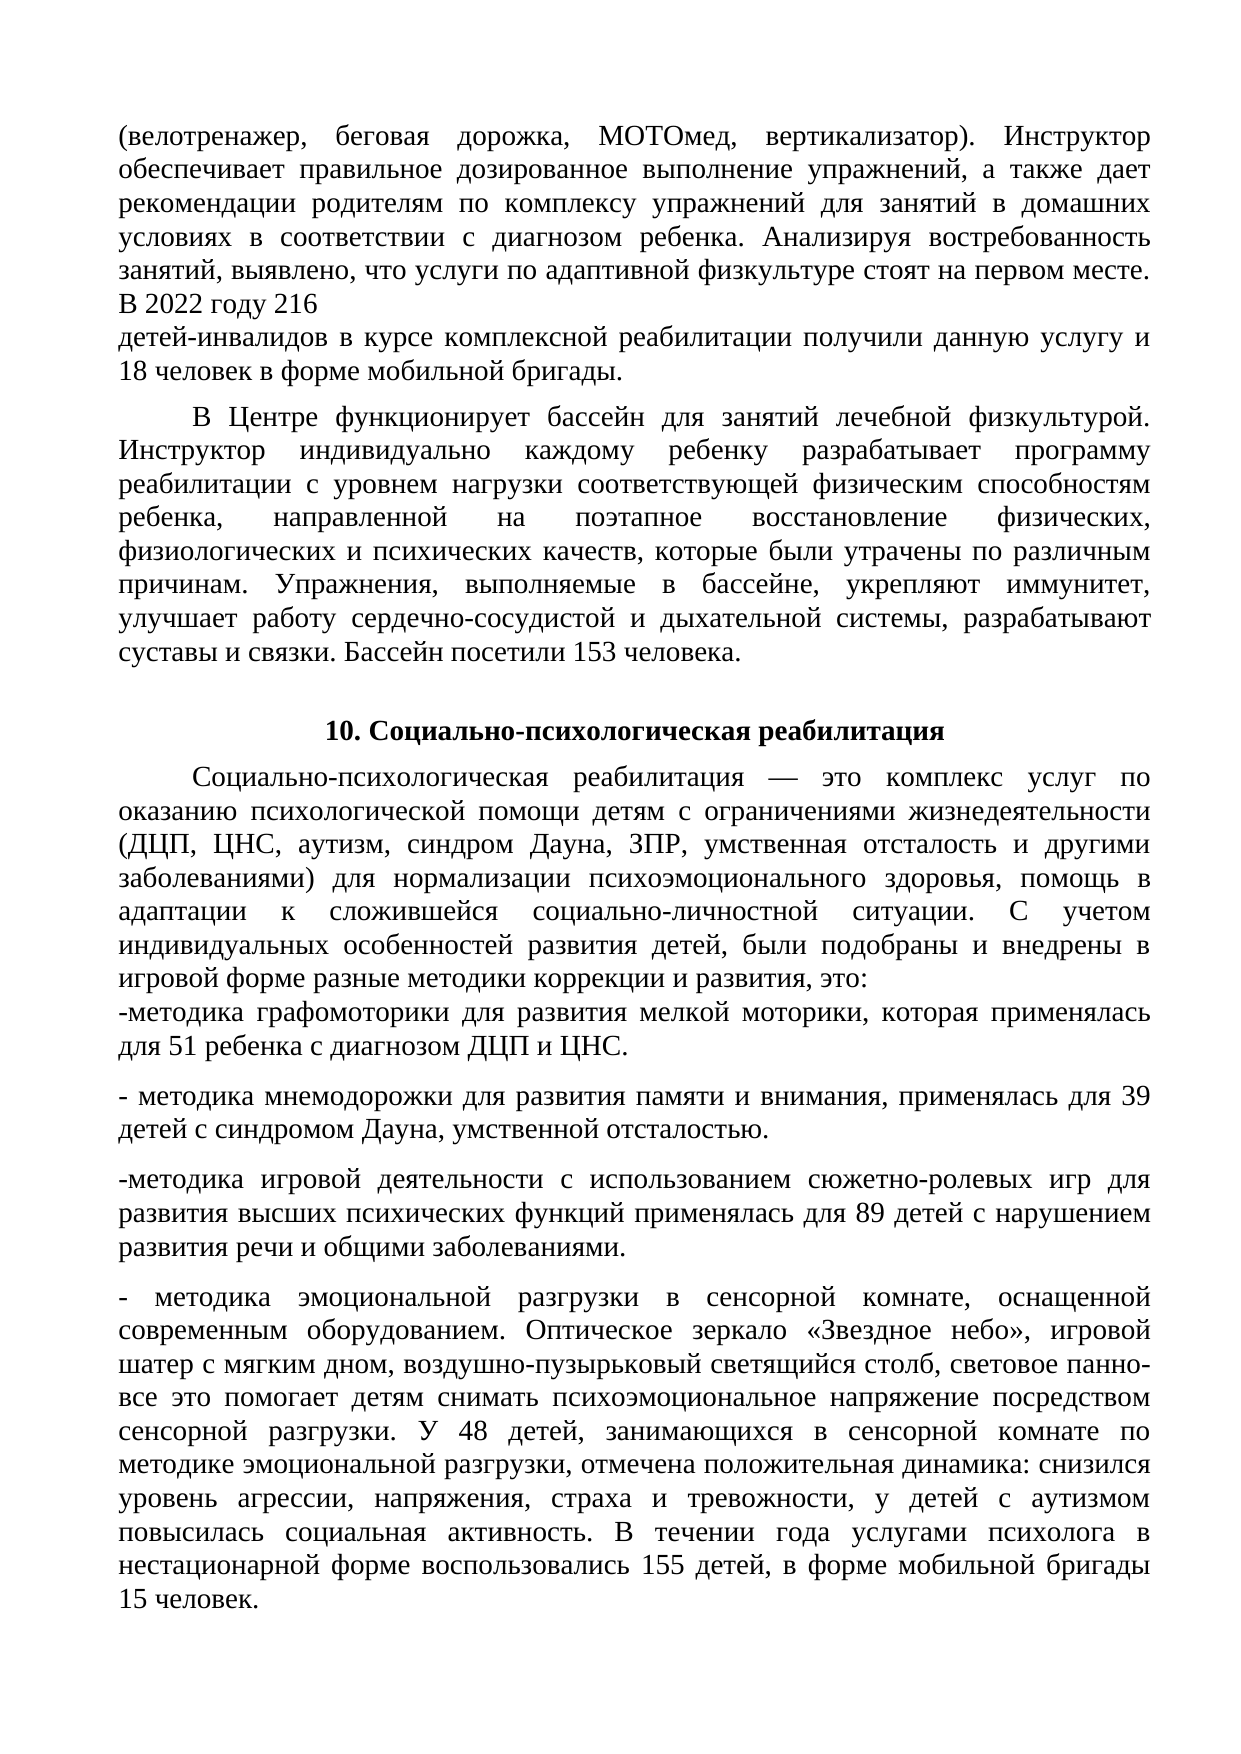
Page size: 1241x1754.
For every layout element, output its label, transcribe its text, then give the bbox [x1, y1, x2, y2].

text детей-инвалидов в курсе комплексной реабилитации получили данную услугу и 18 человек в форме мобильной бригады. [118, 319, 1152, 386]
text В Центре функционирует бассейн для занятий лечебной физкультурой. Инструктор индивидуально каждому ребенку разрабатывает программу реабилитации с уровнем нагрузки соответствующей физическим способностям ребенка, направленной на поэтапное восстановление физических, физиологических и психических качеств, которые были утрачены по различным причинам. Упражнения, выполняемые в бассейне, укрепляют иммунитет, улучшает работу сердечно-сосудистой и дыхательной системы, разрабатывают суставы и связки. Бассейн посетили 153 человека. [118, 399, 1152, 667]
text -методика игровой деятельности с использованием сюжетно-ролевых игр для развития высших психических функций применялась для 89 детей с нарушением развития речи и общими заболеваниями. [118, 1162, 1152, 1262]
text -методика графомоторики для развития мелкой моторики, которая применялась для 51 ребенка с диагнозом ДЦП и ЦНС. [118, 994, 1152, 1061]
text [118, 118, 1152, 319]
text 10. Социально-психологическая реабилитация [118, 713, 1152, 747]
text Социально-психологическая реабилитация — это комплекс услуг по оказанию психологической помощи детям с ограничениями жизнедеятельности (ДЦП, ЦНС, аутизм, синдром Дауна, ЗПР, умственная отсталость и другими заболеваниями) для нормализации психоэмоционального здоровья, помощь в адаптации к сложившейся социально-личностной ситуации. С учетом индивидуальных особенностей развития детей, были подобраны и внедрены в игровой форме разные методики коррекции и развития, это: [118, 759, 1152, 994]
text - методика эмоциональной разгрузки в сенсорной комнате, оснащенной современным оборудованием. Оптическое зеркало «Звездное небо», игровой шатер с мягким дном, воздушно-пузырьковый светящийся столб, световое панно- все это помогает детям снимать психоэмоциональное напряжение посредством сенсорной разгрузки. У 48 детей, занимающихся в сенсорной комнате по методике эмоциональной разгрузки, отмечена положительная динамика: снизился уровень агрессии, напряжения, страха и тревожности, у детей с аутизмом повысилась социальная активность. В течении года услугами психолога в нестационарной форме воспользовались 155 детей, в форме мобильной бригады 15 человек. [118, 1279, 1152, 1614]
text - методика мнемодорожки для развития памяти и внимания, применялась для 39 детей с синдромом Дауна, умственной отсталостью. [118, 1078, 1152, 1145]
